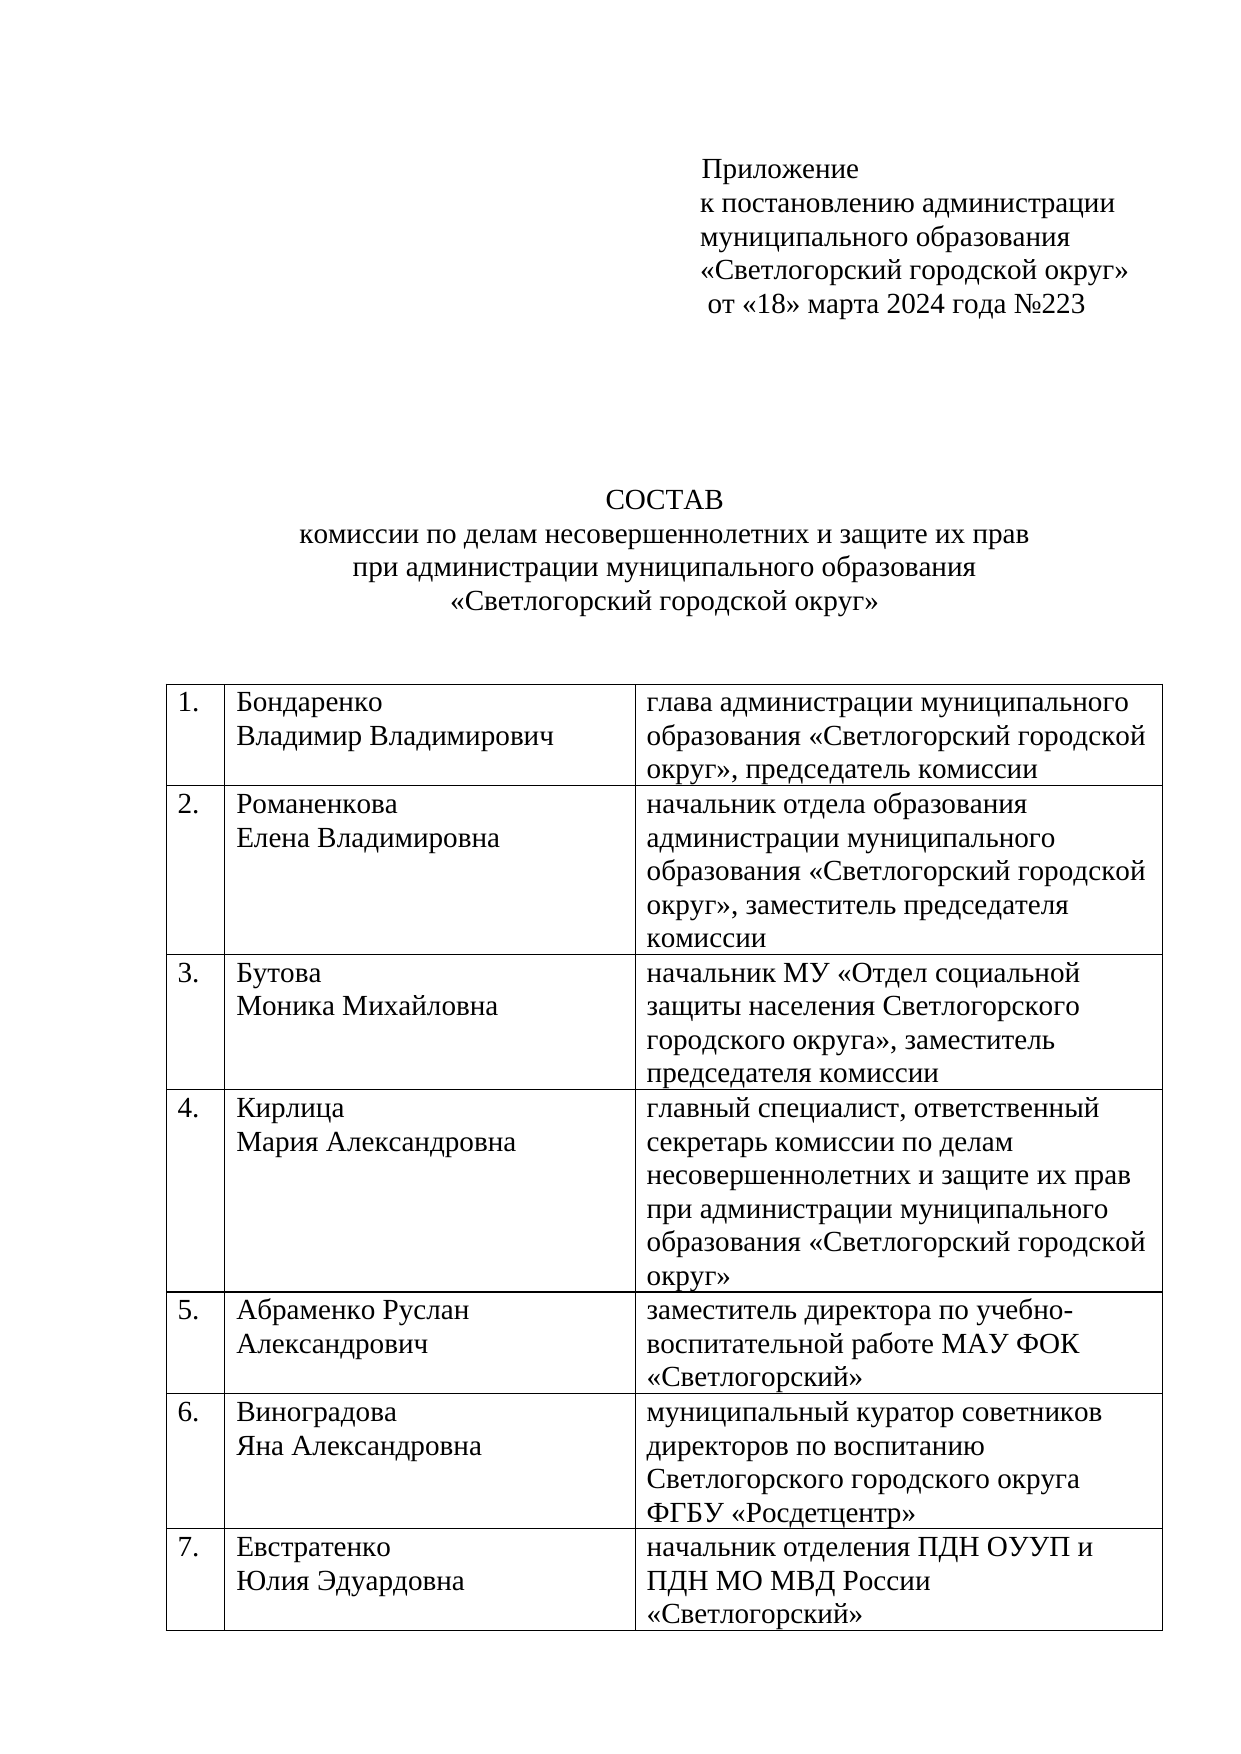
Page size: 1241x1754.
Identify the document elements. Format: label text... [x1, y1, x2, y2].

text «Светлогорский городской округ» [177, 583, 1152, 616]
table_cell начальник отдела образования администрации муниципального образования «Светлогорский городской округ», заместитель председателя комиссии [636, 786, 1162, 954]
table_cell начальник отделения ПДН ОУУП и ПДН МО МВД России «Светлогорский» [636, 1529, 1162, 1630]
table_cell главный специалист, ответственный секретарь комиссии по делам несовершеннолетних и защите их прав при администрации муниципального образования «Светлогорский городской округ» [636, 1090, 1162, 1291]
table_cell 7. [167, 1529, 224, 1630]
table_cell Бутова Моника Михайловна [225, 955, 635, 1089]
table_cell Евстратенко Юлия Эдуардовна [225, 1529, 635, 1630]
text при администрации муниципального образования [177, 549, 1152, 583]
table_cell 5. [167, 1293, 224, 1393]
table_cell Абраменко Руслан Александрович [225, 1293, 635, 1393]
table_cell начальник МУ «Отдел социальной защиты населения Светлогорского городского округа», заместитель председателя комиссии [636, 955, 1162, 1089]
table_cell 6. [167, 1394, 224, 1528]
text СОСТАВ [177, 482, 1152, 516]
text комиссии по делам несовершеннолетних и защите их прав [177, 516, 1152, 549]
text к постановлению администрации [620, 185, 1152, 219]
text от «18» марта 2024 года №223 [620, 286, 1152, 319]
table_header Бондаренко Владимир Владимирович [225, 685, 635, 785]
text «Светлогорский городской округ» [620, 252, 1152, 286]
table_cell Кирлица Мария Александровна [225, 1090, 635, 1291]
table_cell 3. [167, 955, 224, 1089]
table_cell Романенкова Елена Владимировна [225, 786, 635, 954]
table_cell Виноградова Яна Александровна [225, 1394, 635, 1528]
table_cell заместитель директора по учебно-воспитательной работе МАУ ФОК «Светлогорский» [636, 1293, 1162, 1393]
text Приложение [177, 152, 1152, 185]
text муниципального образования [620, 219, 1152, 252]
table_cell муниципальный куратор советников директоров по воспитанию Светлогорского городского округа ФГБУ «Росдетцентр» [636, 1394, 1162, 1528]
table_cell 2. [167, 786, 224, 954]
table_cell 4. [167, 1090, 224, 1291]
table_header 1. [167, 685, 224, 785]
table_header глава администрации муниципального образования «Светлогорский городской округ», председатель комиссии [636, 685, 1162, 785]
